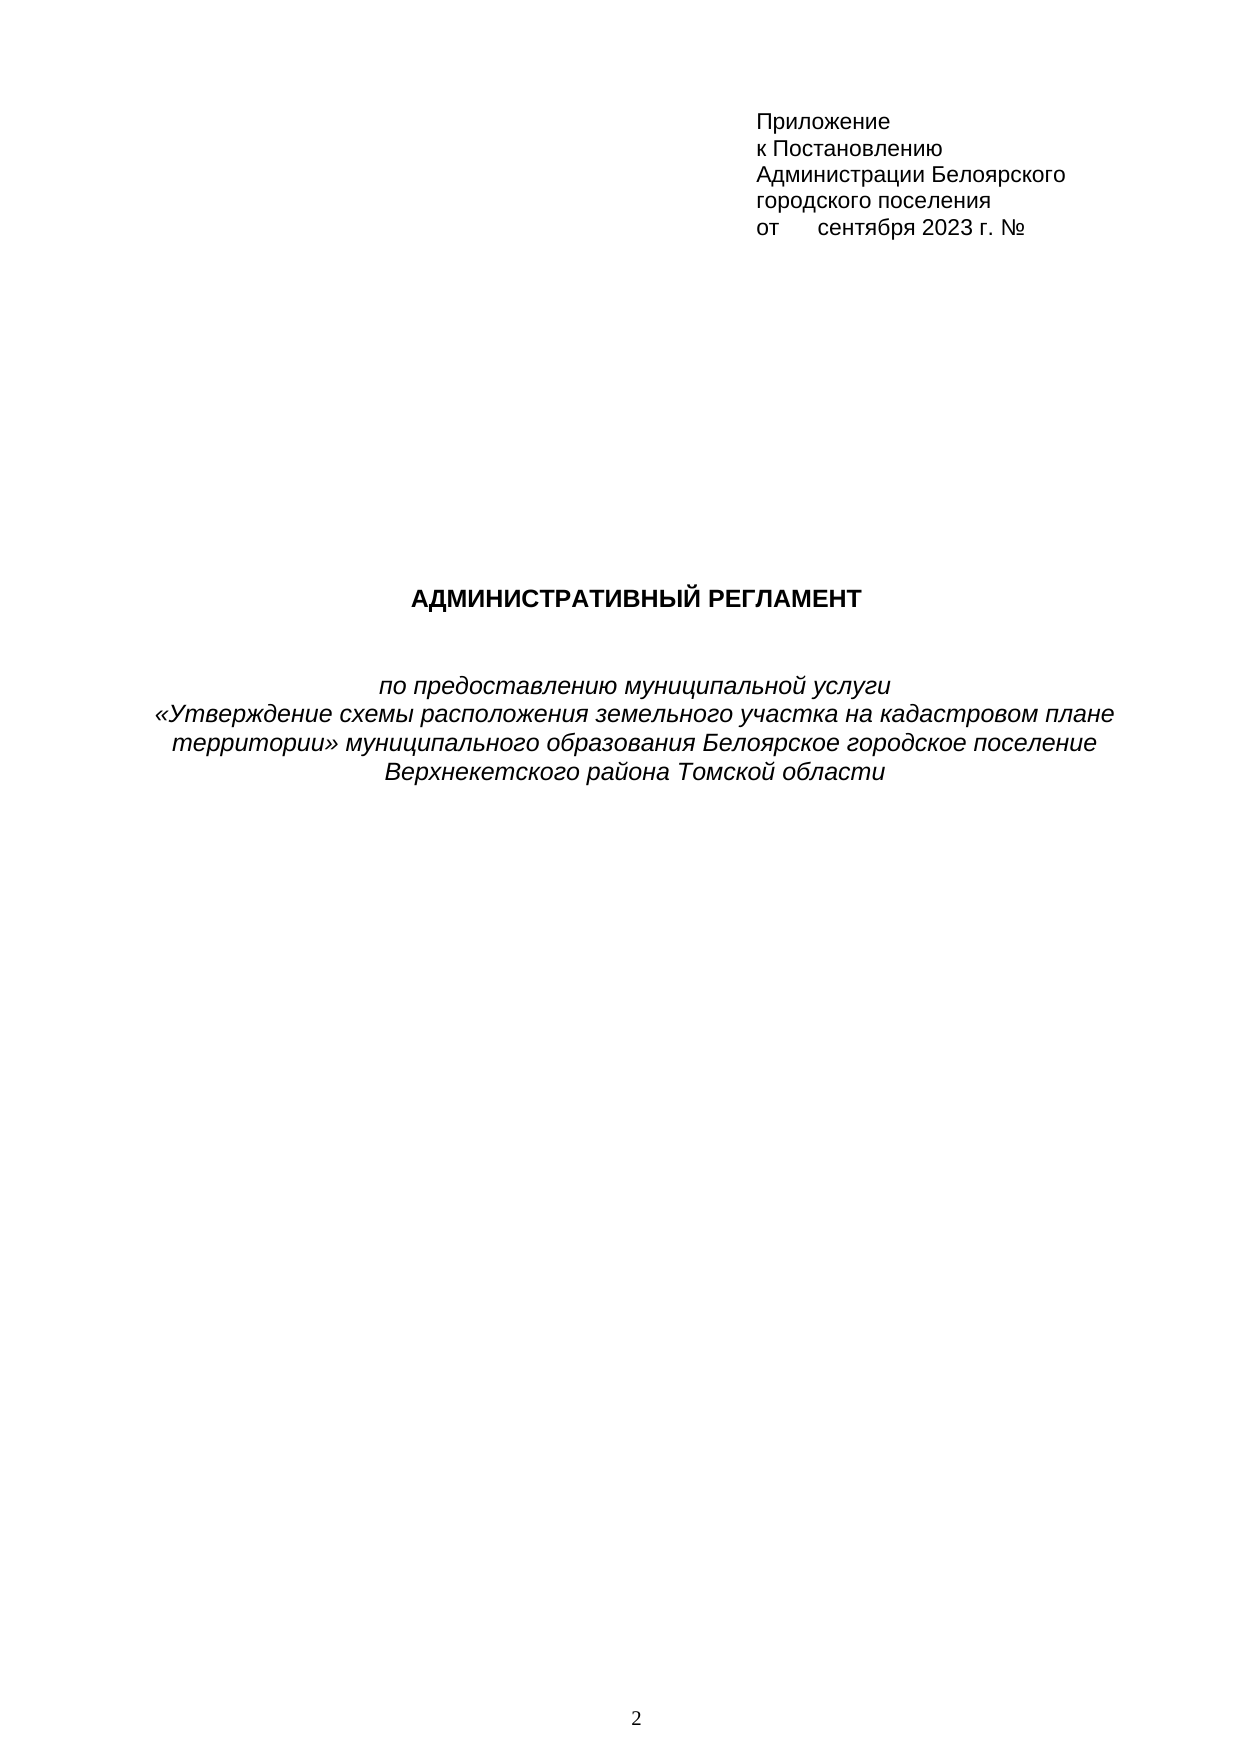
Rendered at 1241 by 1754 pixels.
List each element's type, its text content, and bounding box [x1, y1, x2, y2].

text Администрации Белоярского городского поселения [756, 161, 1166, 214]
text «Утверждение схемы расположения земельного участка на кадастровом плане территории» муниципального образования Белоярское городское поселение Верхнекетского района Томской области [106, 699, 1166, 786]
text по предоставлению муниципальной услуги [106, 671, 1166, 699]
text АДМИНИСТРАТИВНЫЙ РЕГЛАМЕНТ [106, 584, 1166, 613]
text от сентября 2023 г. № [756, 214, 1166, 240]
text Приложение [756, 108, 1166, 135]
text к Постановлению [756, 135, 1166, 161]
